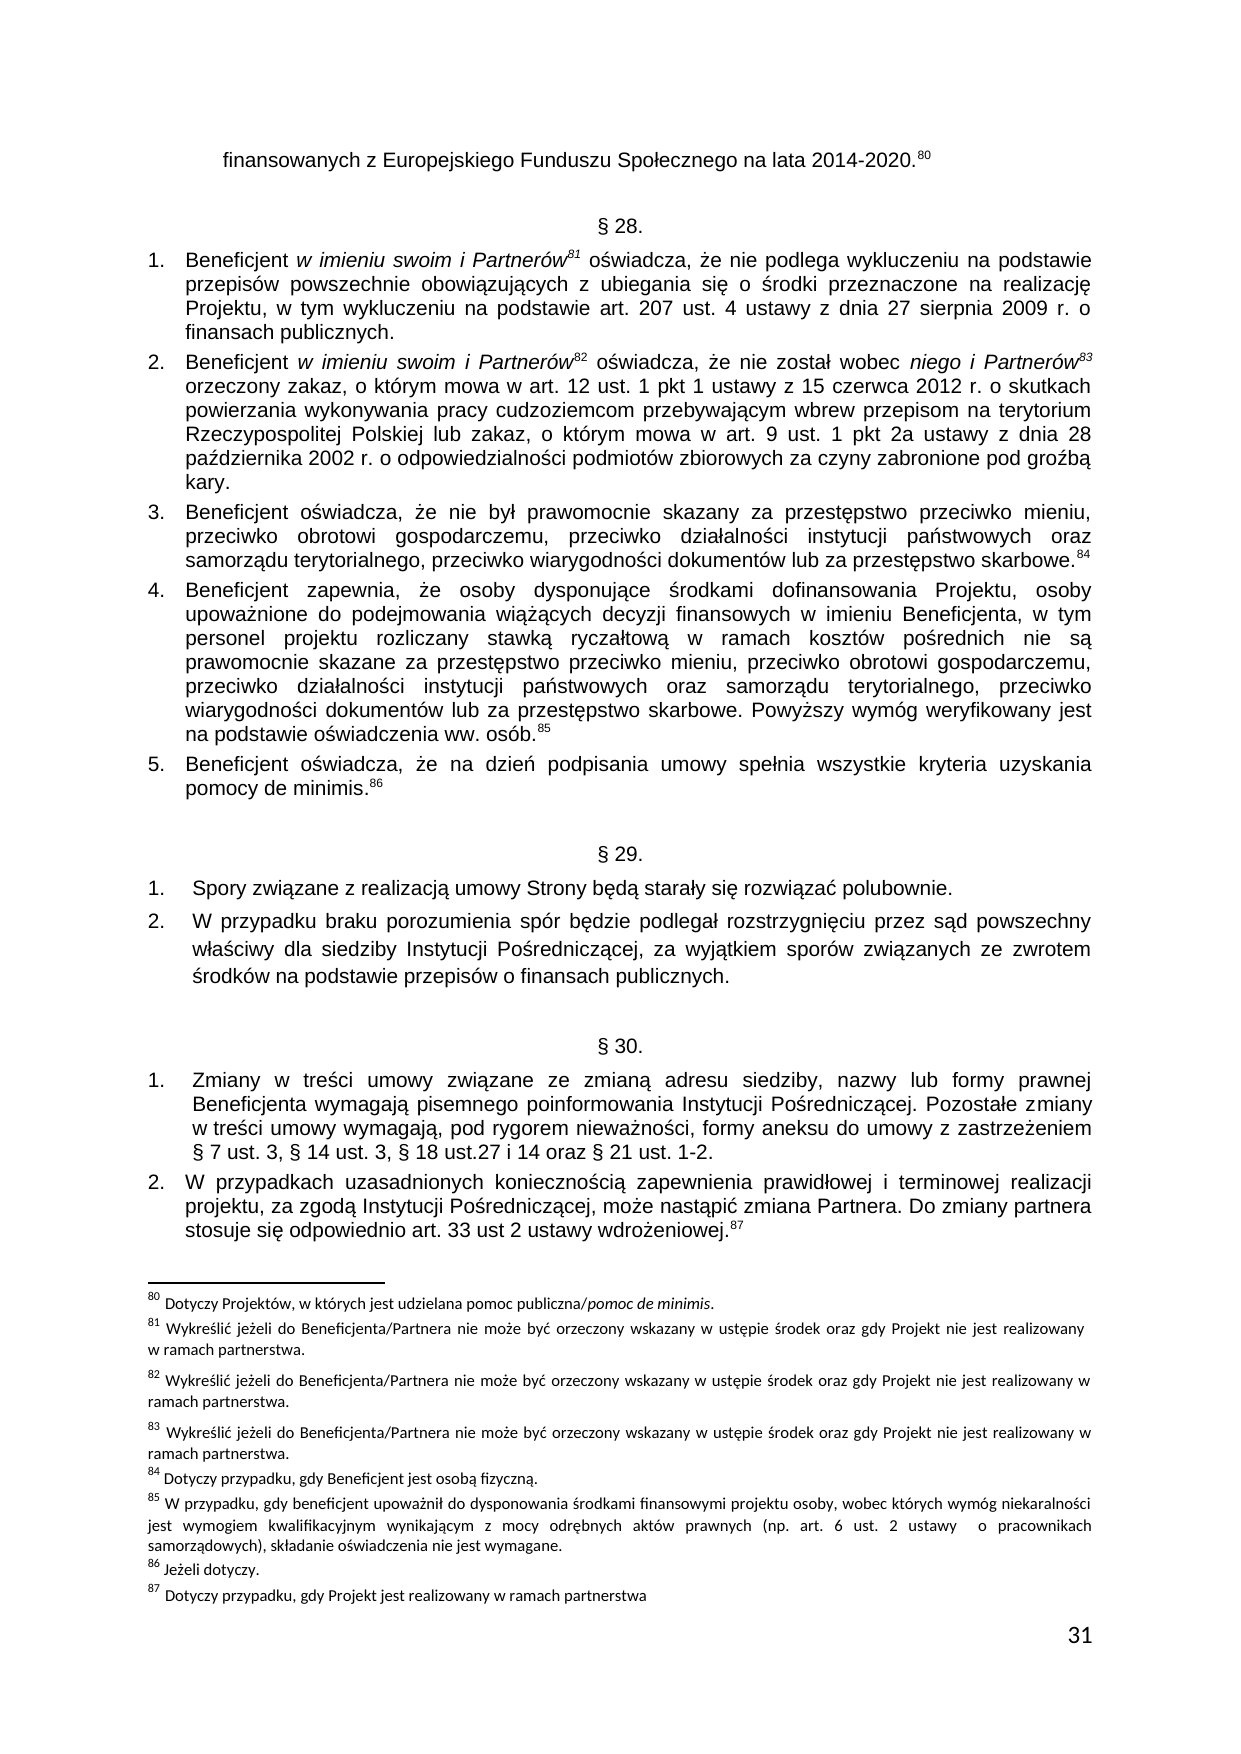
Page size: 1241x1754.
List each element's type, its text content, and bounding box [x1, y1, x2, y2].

text § 28. [148, 214, 1092, 238]
text § 29. [148, 842, 1092, 866]
list Zmiany w treści umowy związane ze zmianą adresu siedziby, nazwy lub formy prawnej Beneficjenta wymagają pisemnego poinformowania Instytucji Pośredniczącej. Pozostałe zmiany w treści umowy wymagają, pod rygorem nieważności, formy aneksu do umowy z zastrzeżeniem § 7 ust. 3, § 14 ust. 3, § 18 ust.27 i 14 oraz § 21 ust. 1-2. [148, 1068, 1092, 1164]
list Beneficjent oświadcza, że nie był prawomocnie skazany za przestępstwo przeciwko mieniu, przeciwko obrotowi gospodarczemu, przeciwko działalności instytucji państwowych oraz samorządu terytorialnego, przeciwko wiarygodności dokumentów lub za przestępstwo skarbowe. [148, 500, 1092, 572]
text 1. Spory związane z realizacją umowy Strony będą starały się rozwiązać polubownie. [148, 876, 1092, 899]
text 2. W przypadku braku porozumienia spór będzie podlegał rozstrzygnięciu przez sąd powszechny właściwy dla siedziby Instytucji Pośredniczącej, za wyjątkiem sporów związanych ze zwrotem środków na podstawie przepisów o finansach publicznych. [148, 909, 1092, 988]
list Beneficjent w imieniu swoim i Partnerów oświadcza, że nie został wobec niego i Partnerów orzeczony zakaz, o którym mowa w art. 12 ust. 1 pkt 1 ustawy z 15 czerwca 2012 r. o skutkach powierzania wykonywania pracy cudzoziemcom przebywającym wbrew przepisom na terytorium Rzeczypospolitej Polskiej lub zakaz, o którym mowa w art. 9 ust. 1 pkt 2a ustawy z dnia 28 października 2002 r. o odpowiedzialności podmiotów zbiorowych za czyny zabronione pod groźbą kary. [148, 350, 1092, 493]
list Beneficjent oświadcza, że na dzień podpisania umowy spełnia wszystkie kryteria uzyskania pomocy de minimis. [148, 752, 1092, 800]
list W przypadkach uzasadnionych koniecznością zapewnienia prawidłowej i terminowej realizacji projektu, za zgodą Instytucji Pośredniczącej, może nastąpić zmiana Partnera. Do zmiany partnera stosuje się odpowiednio art. 33 ust 2 ustawy wdrożeniowej. [148, 1170, 1092, 1242]
list Beneficjent zapewnia, że osoby dysponujące środkami dofinansowania Projektu, osoby upoważnione do podejmowania wiążących decyzji finansowych w imieniu Beneficjenta, w tym personel projektu rozliczany stawką ryczałtową w ramach kosztów pośrednich nie są prawomocnie skazane za przestępstwo przeciwko mieniu, przeciwko obrotowi gospodarczemu, przeciwko działalności instytucji państwowych oraz samorządu terytorialnego, przeciwko wiarygodności dokumentów lub za przestępstwo skarbowe. Powyższy wymóg weryfikowany jest na podstawie oświadczenia ww. osób. [148, 578, 1092, 746]
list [185, 148, 1092, 172]
list Beneficjent w imieniu swoim i Partnerów oświadcza, że nie podlega wykluczeniu na podstawie przepisów powszechnie obowiązujących z ubiegania się o środki przeznaczone na realizację Projektu, w tym wykluczeniu na podstawie art. 207 ust. 4 ustawy z dnia 27 sierpnia 2009 r. o finansach publicznych. [148, 248, 1092, 343]
text § 30. [148, 1034, 1092, 1058]
